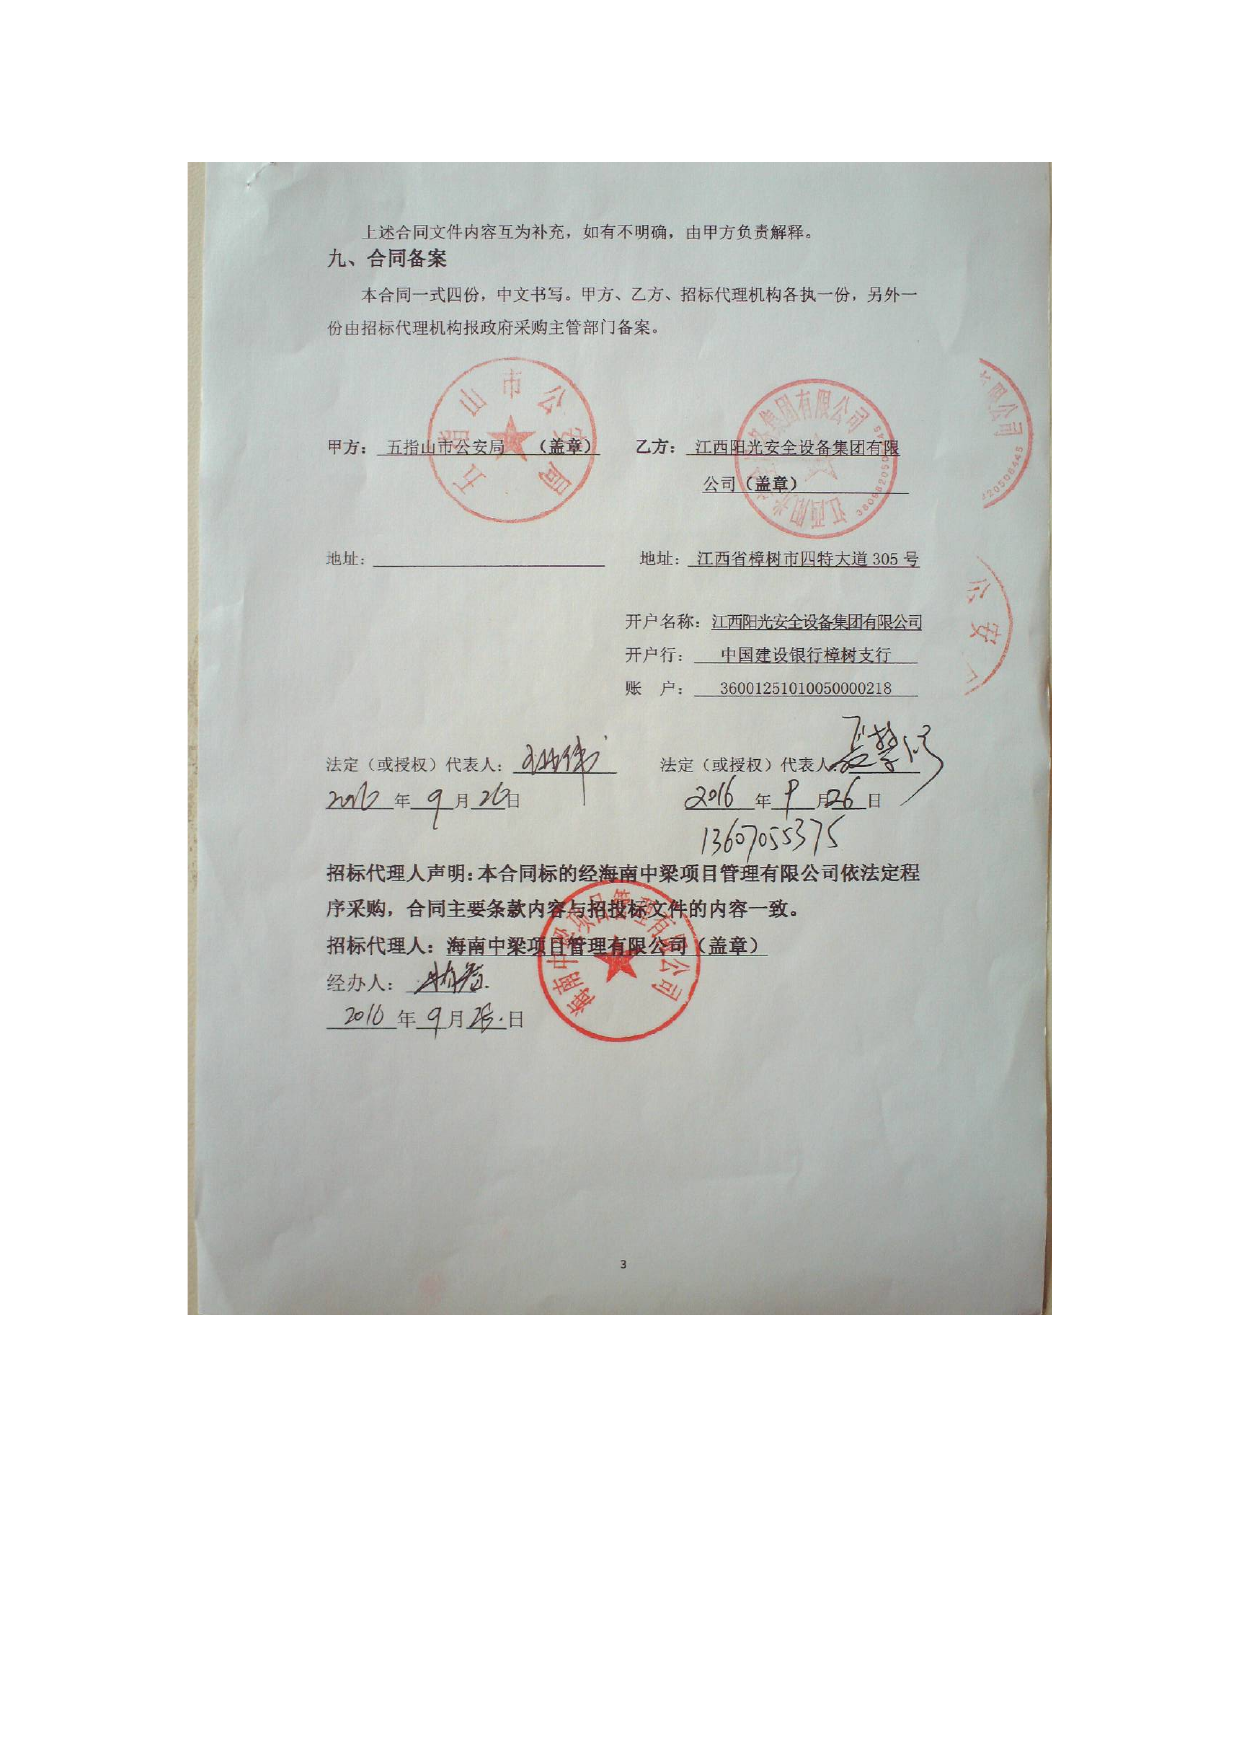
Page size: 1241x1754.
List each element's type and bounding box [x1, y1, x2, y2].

picture [187, 162, 1052, 1315]
